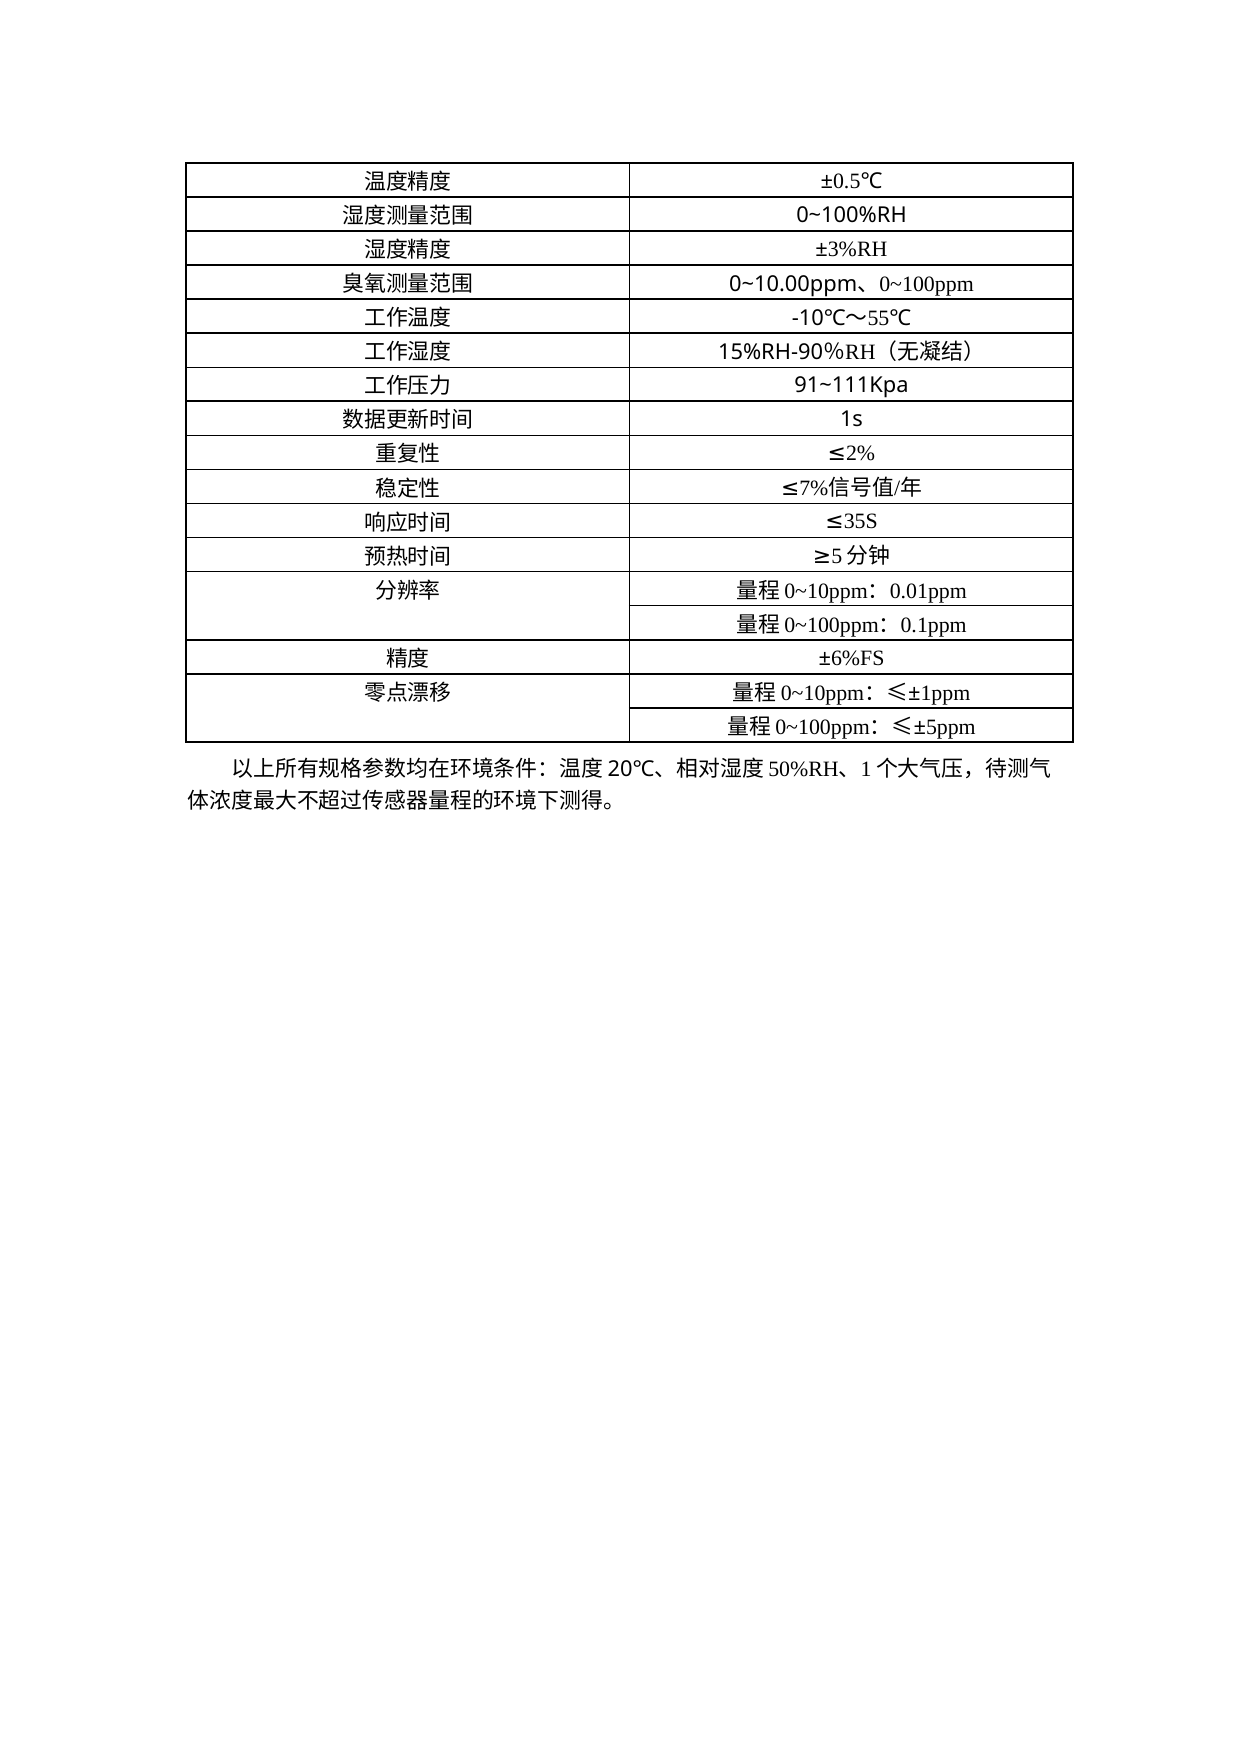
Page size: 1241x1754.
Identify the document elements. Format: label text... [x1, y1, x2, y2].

table_cell 1s [630, 402, 1072, 434]
table_cell 量程0~100ppm：0.1ppm [630, 606, 1072, 639]
table_cell 零点漂移 [187, 675, 629, 741]
table_cell 重复性 [187, 436, 629, 468]
table_cell 响应时间 [187, 504, 629, 537]
table_cell ±6%FS [630, 641, 1072, 673]
table_cell 温度精度 [187, 164, 629, 196]
table_cell 量程0~10ppm：0.01ppm [630, 572, 1072, 605]
table_cell 预热时间 [187, 538, 629, 571]
table_cell 量程0~100ppm：≤±5ppm [630, 709, 1072, 741]
table_cell 臭氧测量范围 [187, 266, 629, 298]
table_cell 数据更新时间 [187, 402, 629, 434]
table_cell 湿度精度 [187, 232, 629, 264]
table_cell 91~111Kpa [630, 368, 1072, 400]
table_cell 分辨率 [187, 572, 629, 639]
table_cell ≤7%信号值/年 [630, 470, 1072, 503]
table_cell ≤35S [630, 504, 1072, 537]
table_cell 量程0~10ppm：≤±1ppm [630, 675, 1072, 707]
table_cell 稳定性 [187, 470, 629, 503]
table_cell ±0.5℃ [630, 164, 1072, 196]
table_cell ≥5分钟 [630, 538, 1072, 571]
table_cell 0~10.00ppm、0~100ppm [630, 266, 1072, 298]
table_cell 工作压力 [187, 368, 629, 400]
table_cell ±3%RH [630, 232, 1072, 264]
table_cell 精度 [187, 641, 629, 673]
table_cell 湿度测量范围 [187, 198, 629, 230]
table_cell 15%RH-90％RH（无凝结） [630, 334, 1072, 366]
table_cell 0~100%RH [630, 198, 1072, 230]
text 以上所有规格参数均在环境条件：温度20℃、相对湿度50%RH、1个大气压，待测气体浓度最大不超过传感器量程的环境下测得。 [187, 750, 1053, 815]
table_cell ≤2% [630, 436, 1072, 468]
table_cell 工作湿度 [187, 334, 629, 366]
table_cell 工作温度 [187, 300, 629, 332]
table_cell -10℃～55℃ [630, 300, 1072, 332]
